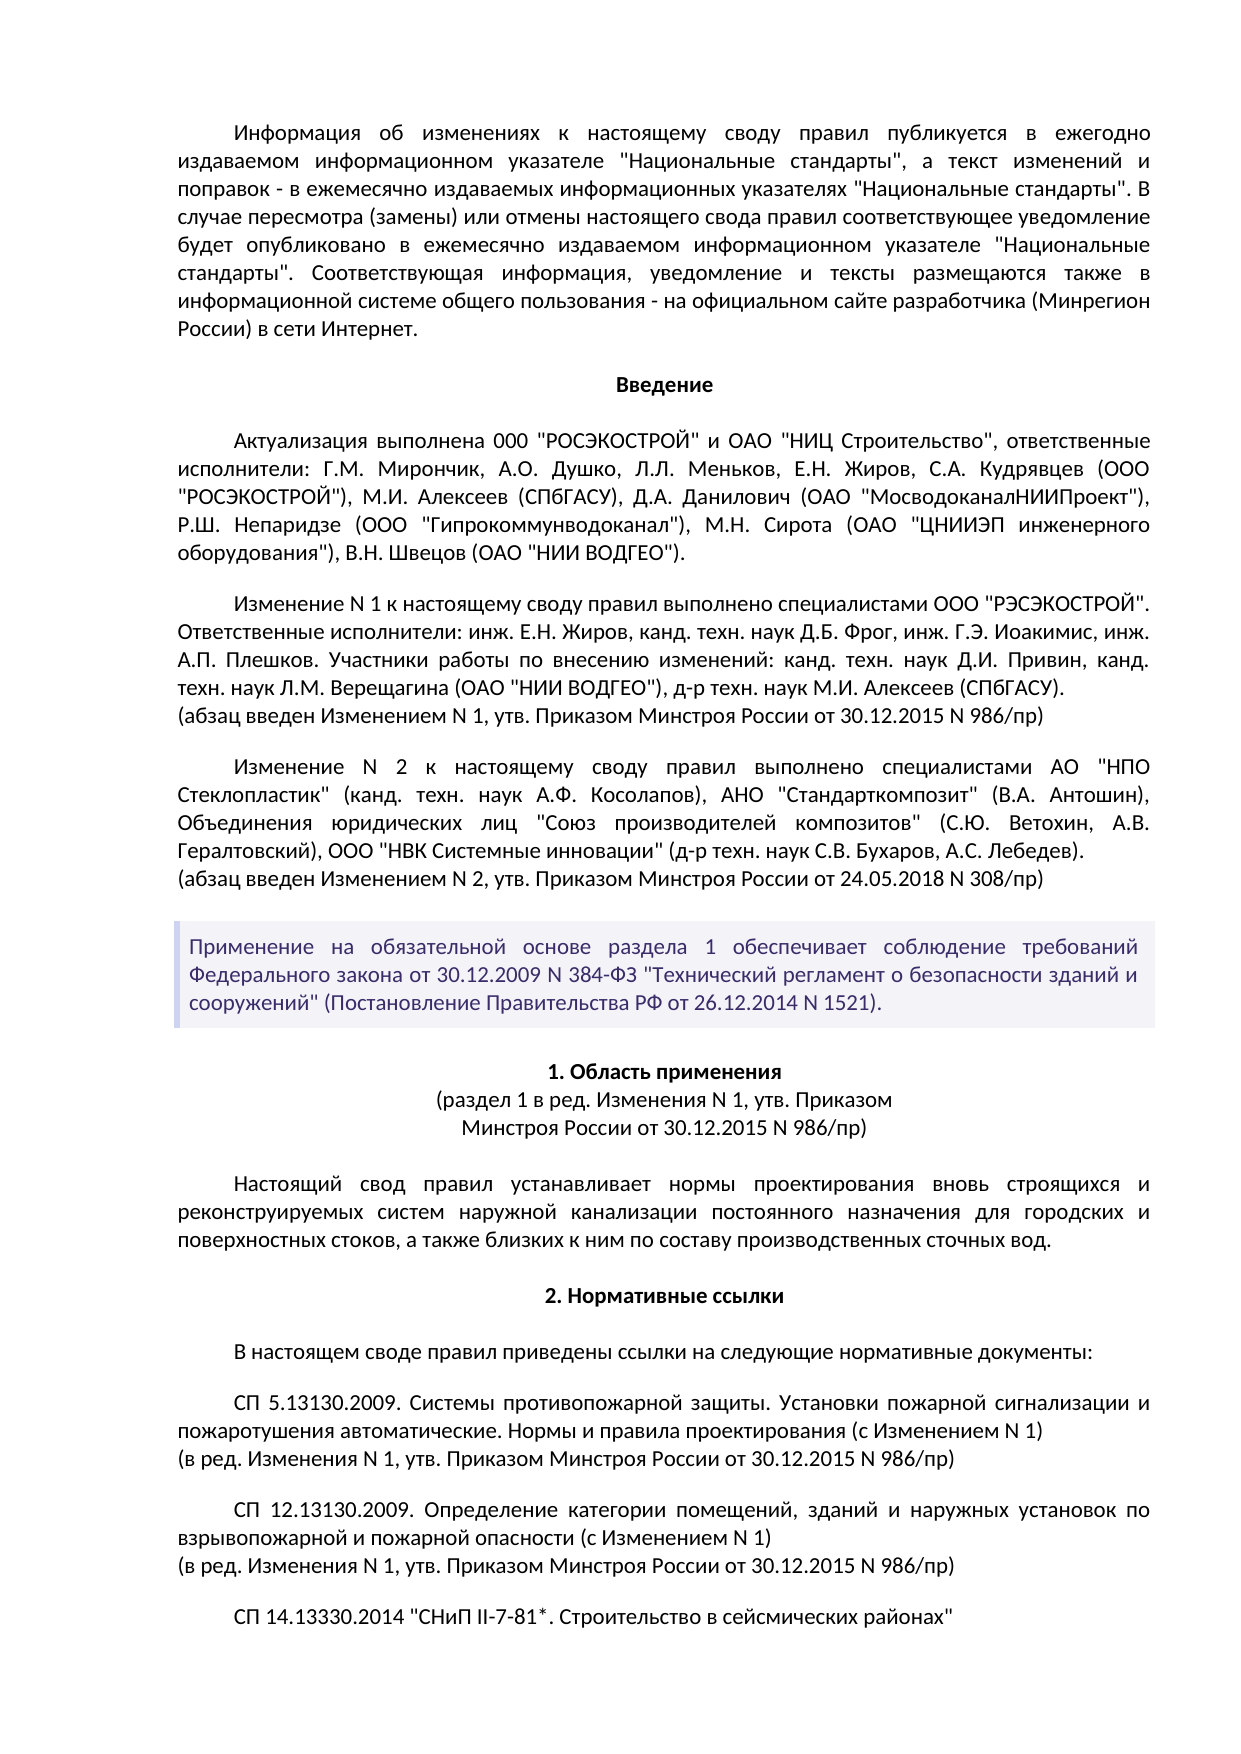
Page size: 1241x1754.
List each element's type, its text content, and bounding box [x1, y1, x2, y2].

text Актуализация выполнена 000 "РОСЭКОСТРОЙ" и ОАО "НИЦ Строительство", ответственные исполнители: Г.М. Мирончик, А.О. Душко, Л.Л. Меньков, Е.Н. Жиров, С.А. Кудрявцев (ООО "РОСЭКОСТРОЙ"), М.И. Алексеев (СПбГАСУ), Д.А. Данилович (ОАО "МосводоканалНИИПроект"), Р.Ш. Непаридзе (ООО "Гипрокоммунводоканал"), М.Н. Сирота (ОАО "ЦНИИЭП инженерного оборудования"), В.Н. Швецов (ОАО "НИИ ВОДГЕО"). [177, 426, 1152, 566]
text (абзац введен Изменением N 1, утв. Приказом Минстроя России от 30.12.2015 N 986/пр) [177, 701, 1152, 729]
text СП 14.13330.2014 "СНиП II-7-81*. Строительство в сейсмических районах" [177, 1602, 1152, 1630]
title 2. Нормативные ссылки [177, 1281, 1152, 1309]
text (в ред. Изменения N 1, утв. Приказом Минстроя России от 30.12.2015 N 986/пр) [177, 1444, 1152, 1472]
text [177, 1551, 1152, 1579]
title 1. Область применения [177, 1057, 1152, 1085]
table_header Применение на обязательной основе раздела 1 обеспечивает соблюдение требований Федерального закона от 30.12.2009 N 384-ФЗ "Технический регламент о безопасности зданий и сооружений" (Постановление Правительства РФ от 26.12.2014 N 1521). [180, 921, 1149, 1028]
text (абзац введен Изменением N 2, утв. Приказом Минстроя России от 24.05.2018 N 308/пр) [177, 864, 1152, 892]
text СП 5.13130.2009. Системы противопожарной защиты. Установки пожарной сигнализации и пожаротушения автоматические. Нормы и правила проектирования (с Изменением N 1) [177, 1388, 1152, 1444]
text В настоящем своде правил приведены ссылки на следующие нормативные документы: [177, 1337, 1152, 1366]
text Изменение N 1 к настоящему своду правил выполнено специалистами ООО "РЭСЭКОСТРОЙ". Ответственные исполнители: инж. Е.Н. Жиров, канд. техн. наук Д.Б. Фрог, инж. Г.Э. Иоакимис, инж. А.П. Плешков. Участники работы по внесению изменений: канд. техн. наук Д.И. Привин, канд. техн. наук Л.М. Верещагина (ОАО "НИИ ВОДГЕО"), д-р техн. наук М.И. Алексеев (СПбГАСУ). [177, 589, 1152, 701]
title Введение [177, 370, 1152, 398]
text Минстроя России от 30.12.2015 N 986/пр) [177, 1113, 1152, 1141]
text Информация об изменениях к настоящему своду правил публикуется в ежегодно издаваемом информационном указателе "Национальные стандарты", а текст изменений и поправок - в ежемесячно издаваемых информационных указателях "Национальные стандарты". В случае пересмотра (замены) или отмены настоящего свода правил соответствующее уведомление будет опубликовано в ежемесячно издаваемом информационном указателе "Национальные стандарты". Соответствующая информация, уведомление и тексты размещаются также в информационной системе общего пользования - на официальном сайте разработчика (Минрегион России) в сети Интернет. [177, 118, 1152, 342]
text СП 12.13130.2009. Определение категории помещений, зданий и наружных установок по взрывопожарной и пожарной опасности (с Изменением N 1) [177, 1495, 1152, 1551]
text Настоящий свод правил устанавливает нормы проектирования вновь строящихся и реконструируемых систем наружной канализации постоянного назначения для городских и поверхностных стоков, а также близких к ним по составу производственных сточных вод. [177, 1169, 1152, 1253]
text (раздел 1 в ред. Изменения N 1, утв. Приказом [177, 1085, 1152, 1113]
text Изменение N 2 к настоящему своду правил выполнено специалистами АО "НПО Стеклопластик" (канд. техн. наук А.Ф. Косолапов), АНО "Стандарткомпозит" (В.А. Антошин), Объединения юридических лиц "Союз производителей композитов" (С.Ю. Ветохин, А.В. Гералтовский), ООО "НВК Системные инновации" (д-р техн. наук С.В. Бухаров, А.С. Лебедев). [177, 752, 1152, 864]
